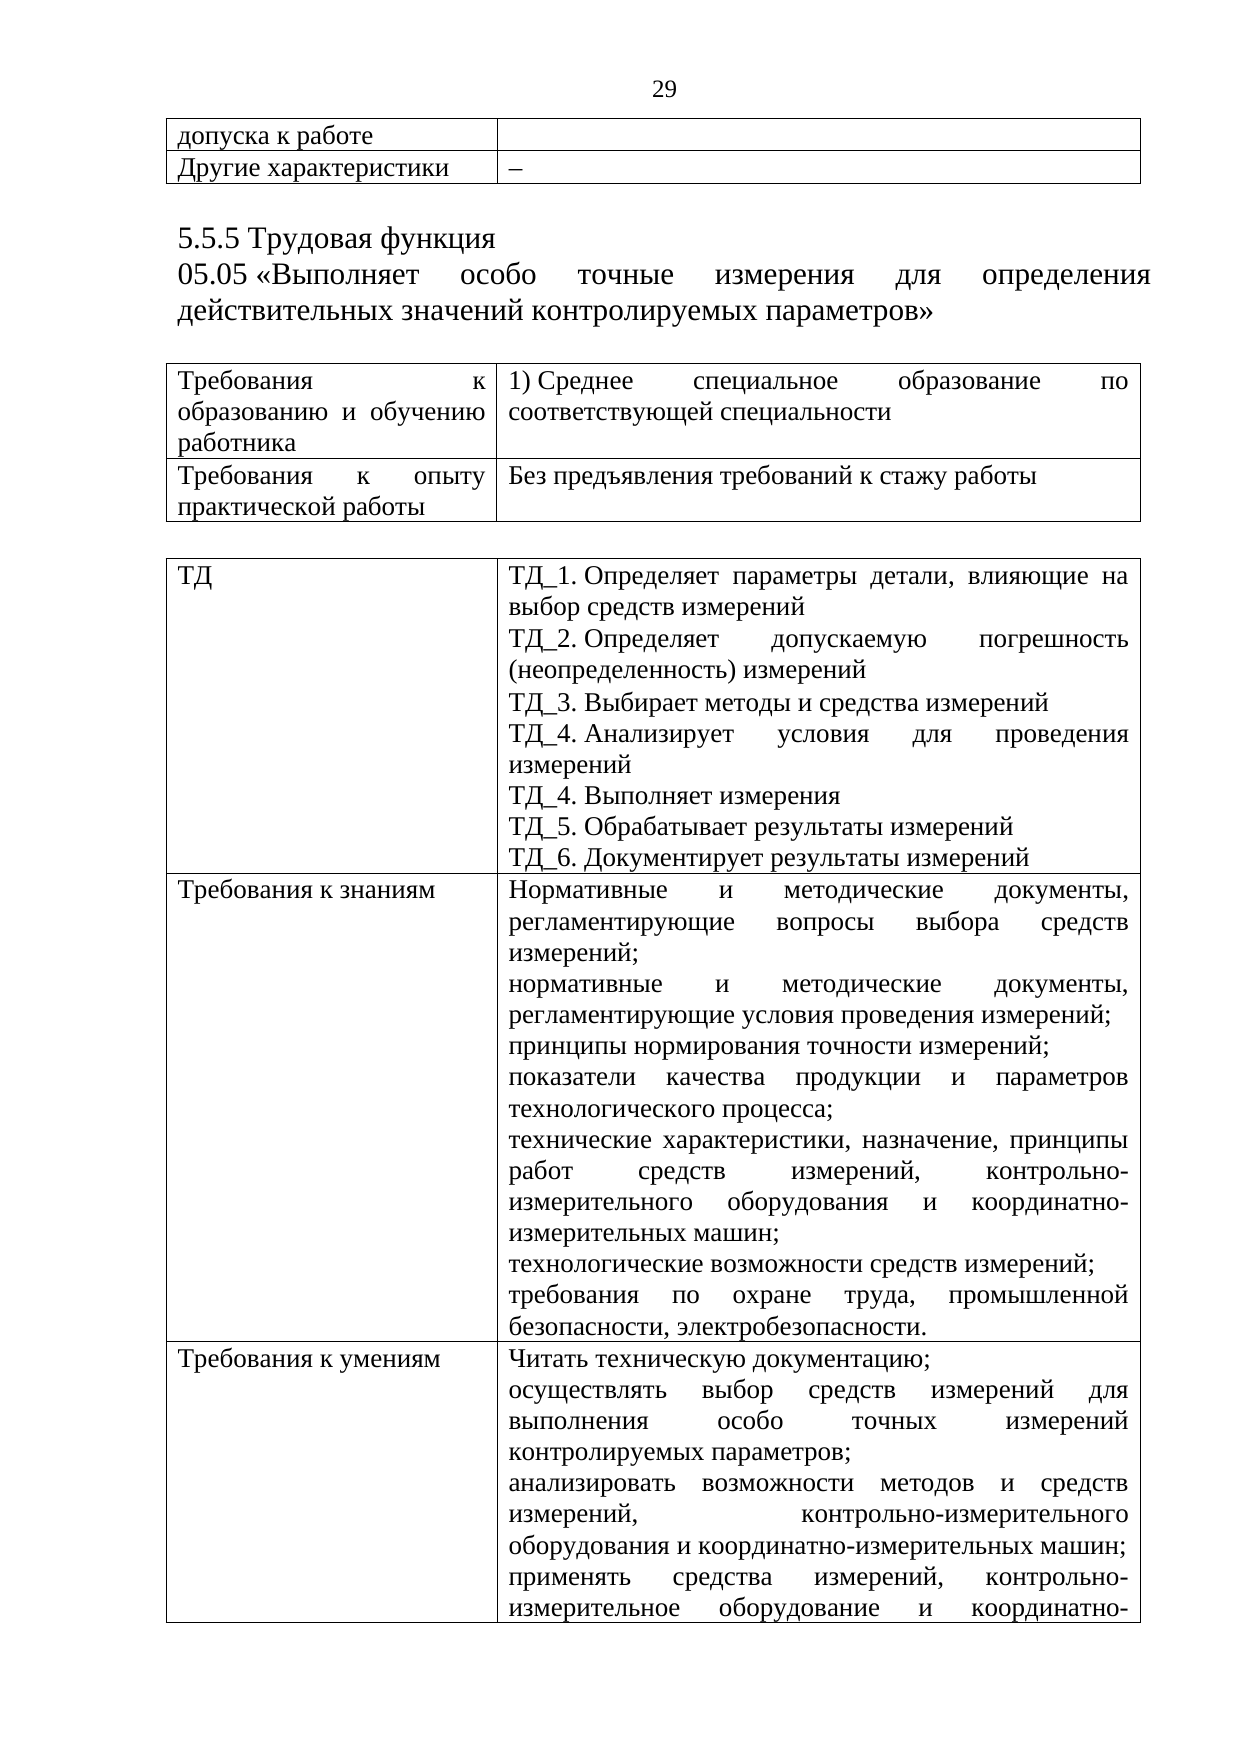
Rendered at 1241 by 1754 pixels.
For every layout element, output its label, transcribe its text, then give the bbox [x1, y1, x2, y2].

table_cell – [498, 151, 1140, 182]
table_cell Требования к опыту практической работы [167, 459, 496, 521]
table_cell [498, 1342, 1140, 1622]
table_cell Нормативные и методические документы, регламентирующие вопросы выбора средств измерений; нормативные и методические документы, регламентирующие условия проведения измерений; принципы нормирования точности измерений; показатели качества продукции и параметров технологического процесса; технические характеристики, назначение, принципы работ средств измерений, контрольно-измерительного оборудования и координатно-измерительных машин; технологические возможности средств измерений; требования по охране труда, промышленной безопасности, электробезопасности. [498, 874, 1140, 1341]
table_cell ТД_2. Определяет допускаемую погрешность (неопределенность) измерений [498, 621, 1140, 685]
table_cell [167, 1342, 497, 1622]
table_header ТД [167, 559, 497, 873]
table_cell Требования к знаниям [167, 874, 497, 1341]
table_header 1) Среднее специальное образование по соответствующей специальности [497, 364, 1140, 458]
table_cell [167, 119, 497, 150]
table_header ТД_1. Определяет параметры детали, влияющие на выбор средств измерений [498, 559, 1140, 621]
list 05.05 «Выполняет особо точные измерения для определения действительных значений контролируемых параметров» [177, 255, 1152, 327]
table_cell Без предъявления требований к стажу работы [497, 459, 1140, 521]
table_cell ТД_3. Выбирает методы и средства измерений ТД_4. Анализирует условия для проведения измерений ТД_4. Выполняет измерения ТД_5. Обрабатывает результаты измерений ТД_6. Документирует результаты измерений [498, 685, 1140, 873]
table_cell – [498, 119, 1140, 150]
table_header Требования к образованию и обучению работника [167, 364, 496, 458]
list 5.5.5 Трудовая функция [177, 219, 1152, 255]
table_cell Другие характеристики [167, 151, 497, 182]
